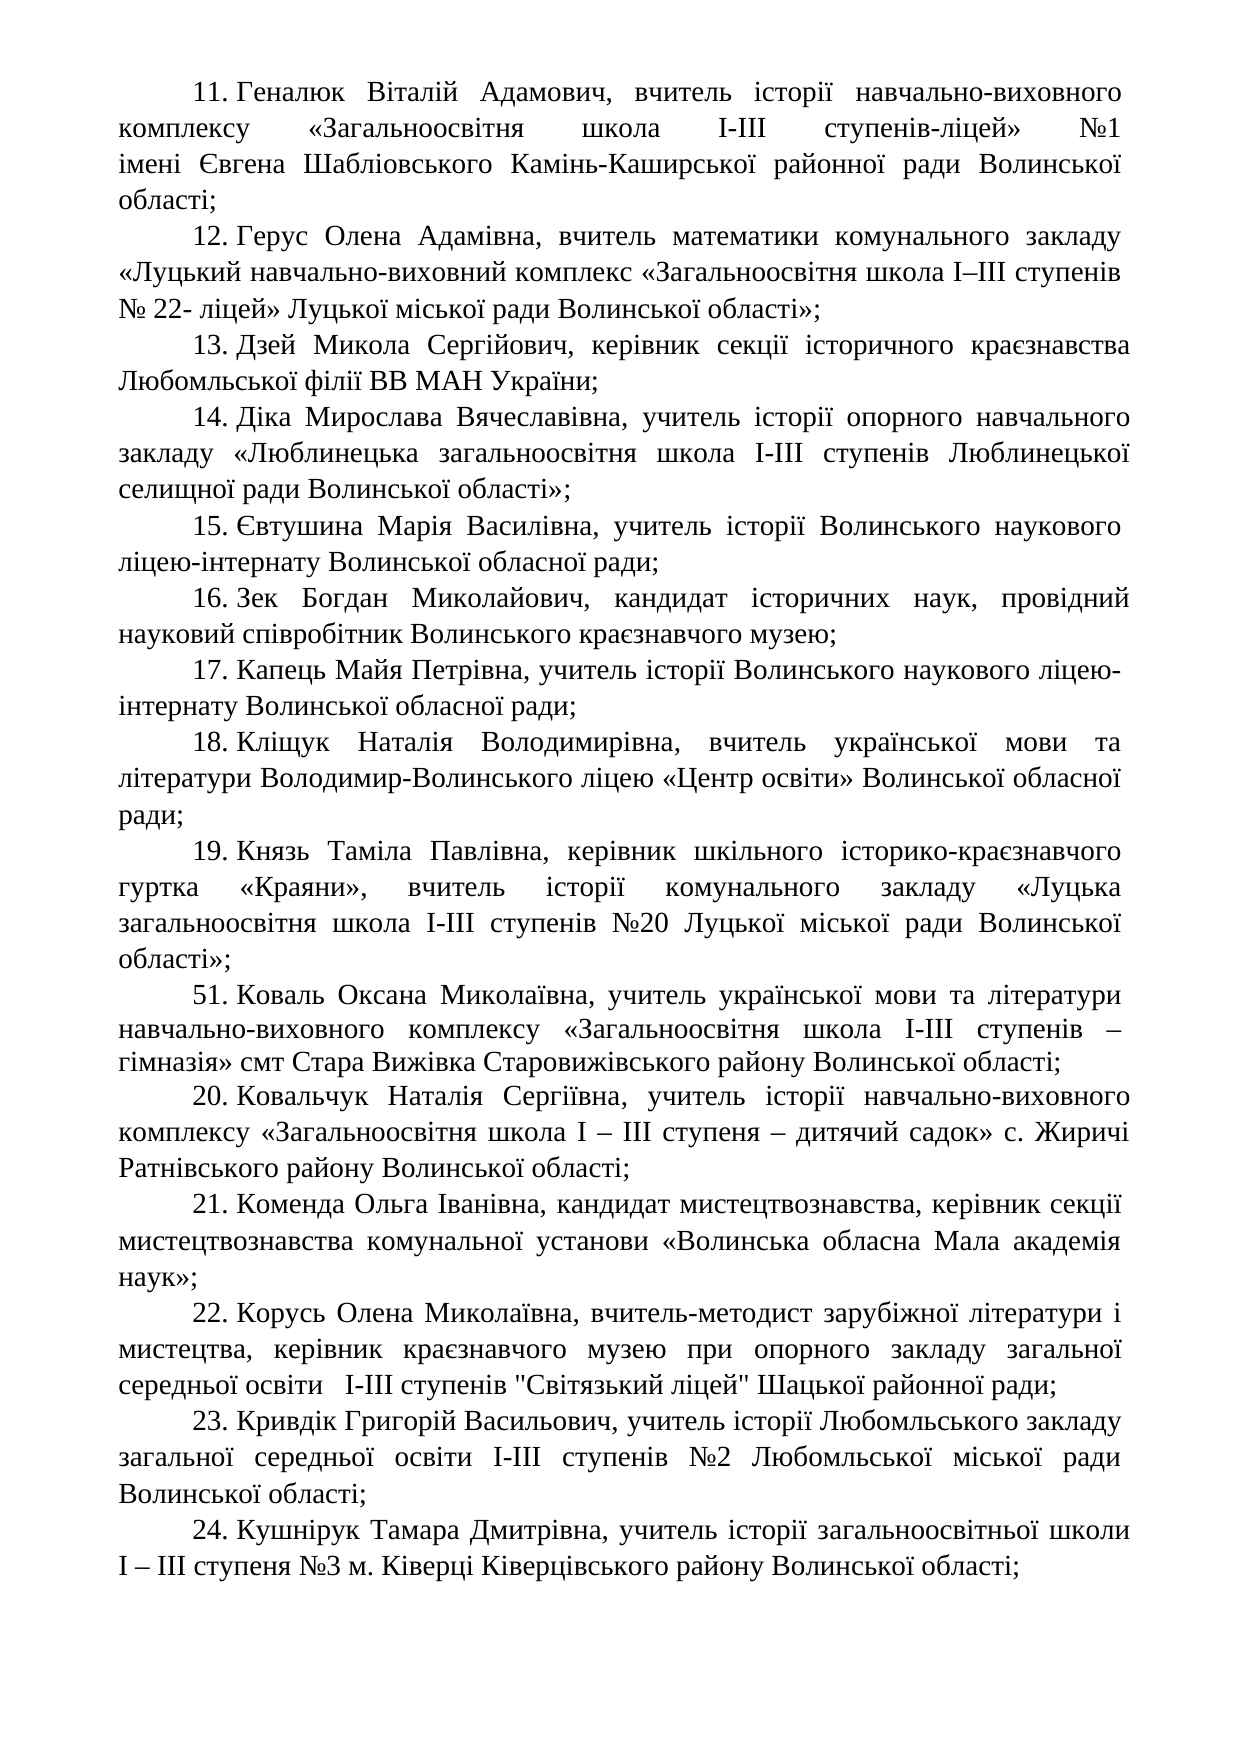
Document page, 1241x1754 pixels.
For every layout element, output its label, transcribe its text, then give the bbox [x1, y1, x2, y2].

list Дзей Микола Сергійович, керівник секції історичного краєзнавства Любомльської філії ВВ МАН України; [118, 327, 1131, 397]
list Герус Олена Адамівна, вчитель математики комунального закладу «Луцький навчально-виховний комплекс «Загальноосвітня школа І–ІІІ ступенів № 22- ліцей» Луцької міської ради Волинської області»; [118, 218, 1122, 324]
list Діка Мирослава Вячеславівна, учитель історії опорного навчального закладу «Люблинецька загальноосвітня школа І-ІІІ ступенів Люблинецької селищної ради Волинської області»; [118, 399, 1131, 435]
list Князь Таміла Павлівна, керівник шкільного історико-краєзнавчого гуртка «Краяни», вчитель історії комунального закладу «Луцька загальноосвітня школа І-ІІІ ступенів №20 Луцької міської ради Волинської області»; [118, 833, 1122, 975]
list Капець Майя Петрівна, учитель історії Волинського наукового ліцею-інтернату Волинської обласної ради; [118, 652, 1122, 722]
list Діка Мирослава Вячеславівна, учитель історії опорного навчального закладу «Люблинецька загальноосвітня школа І-ІІІ ступенів Люблинецької селищної ради Волинської області»; [118, 469, 1131, 505]
list Геналюк Віталій Адамович, вчитель історії навчально-виховного комплексу «Загальноосвітня школа І-ІІІ ступенів-ліцей» №1 імені Євгена Шабліовського Камінь-Каширської районної ради Волинської області; [118, 74, 1122, 216]
list Кушнірук Тамара Дмитрівна, учитель історії загальноосвітньої школи І – ІІІ ступеня №3 м. Ківерці Ківерцівського району Волинської області; [118, 1512, 1131, 1582]
list Кривдік Григорій Васильович, учитель історії Любомльського закладу загальної середньої освіти І-ІІІ ступенів №2 Любомльської міської ради Волинської області; [118, 1403, 1122, 1509]
list Коваль Оксана Миколаївна, учитель української мови та літератури навчально-виховного комплексу «Загальноосвітня школа I-III ступенів – гімназія» смт Стара Вижівка Старовижівського району Волинської області; [118, 977, 1122, 1078]
list Ковальчук Наталія Сергіївна, учитель історії навчально-виховного комплексу «Загальноосвітня школа І – ІІІ ступеня – дитячий садок» с. Жиричі Ратнівського району Волинської області; [118, 1078, 1131, 1184]
list Кліщук Наталія Володимирівна, вчитель української мови та літератури Володимир-Волинського ліцею «Центр освіти» Волинської обласної ради; [118, 724, 1122, 830]
list Корусь Олена Миколаївна, вчитель-методист зарубіжної літератури і мистецтва, керівник краєзнавчого музею при опорного закладу загальної середньої освіти І-ІІІ ступенів "Світязький ліцей" Шацької районної ради; [118, 1295, 1122, 1401]
list Зек Богдан Миколайович, кандидат історичних наук, провідний науковий співробітник Волинського краєзнавчого музею; [118, 580, 1131, 649]
list Євтушина Марія Василівна, учитель історії Волинського наукового ліцею-інтернату Волинської обласної ради; [118, 508, 1122, 577]
list Коменда Ольга Іванівна, кандидат мистецтвознавства, керівник секції мистецтвознавства комунальної установи «Волинська обласна Мала академія наук»; [118, 1187, 1122, 1292]
